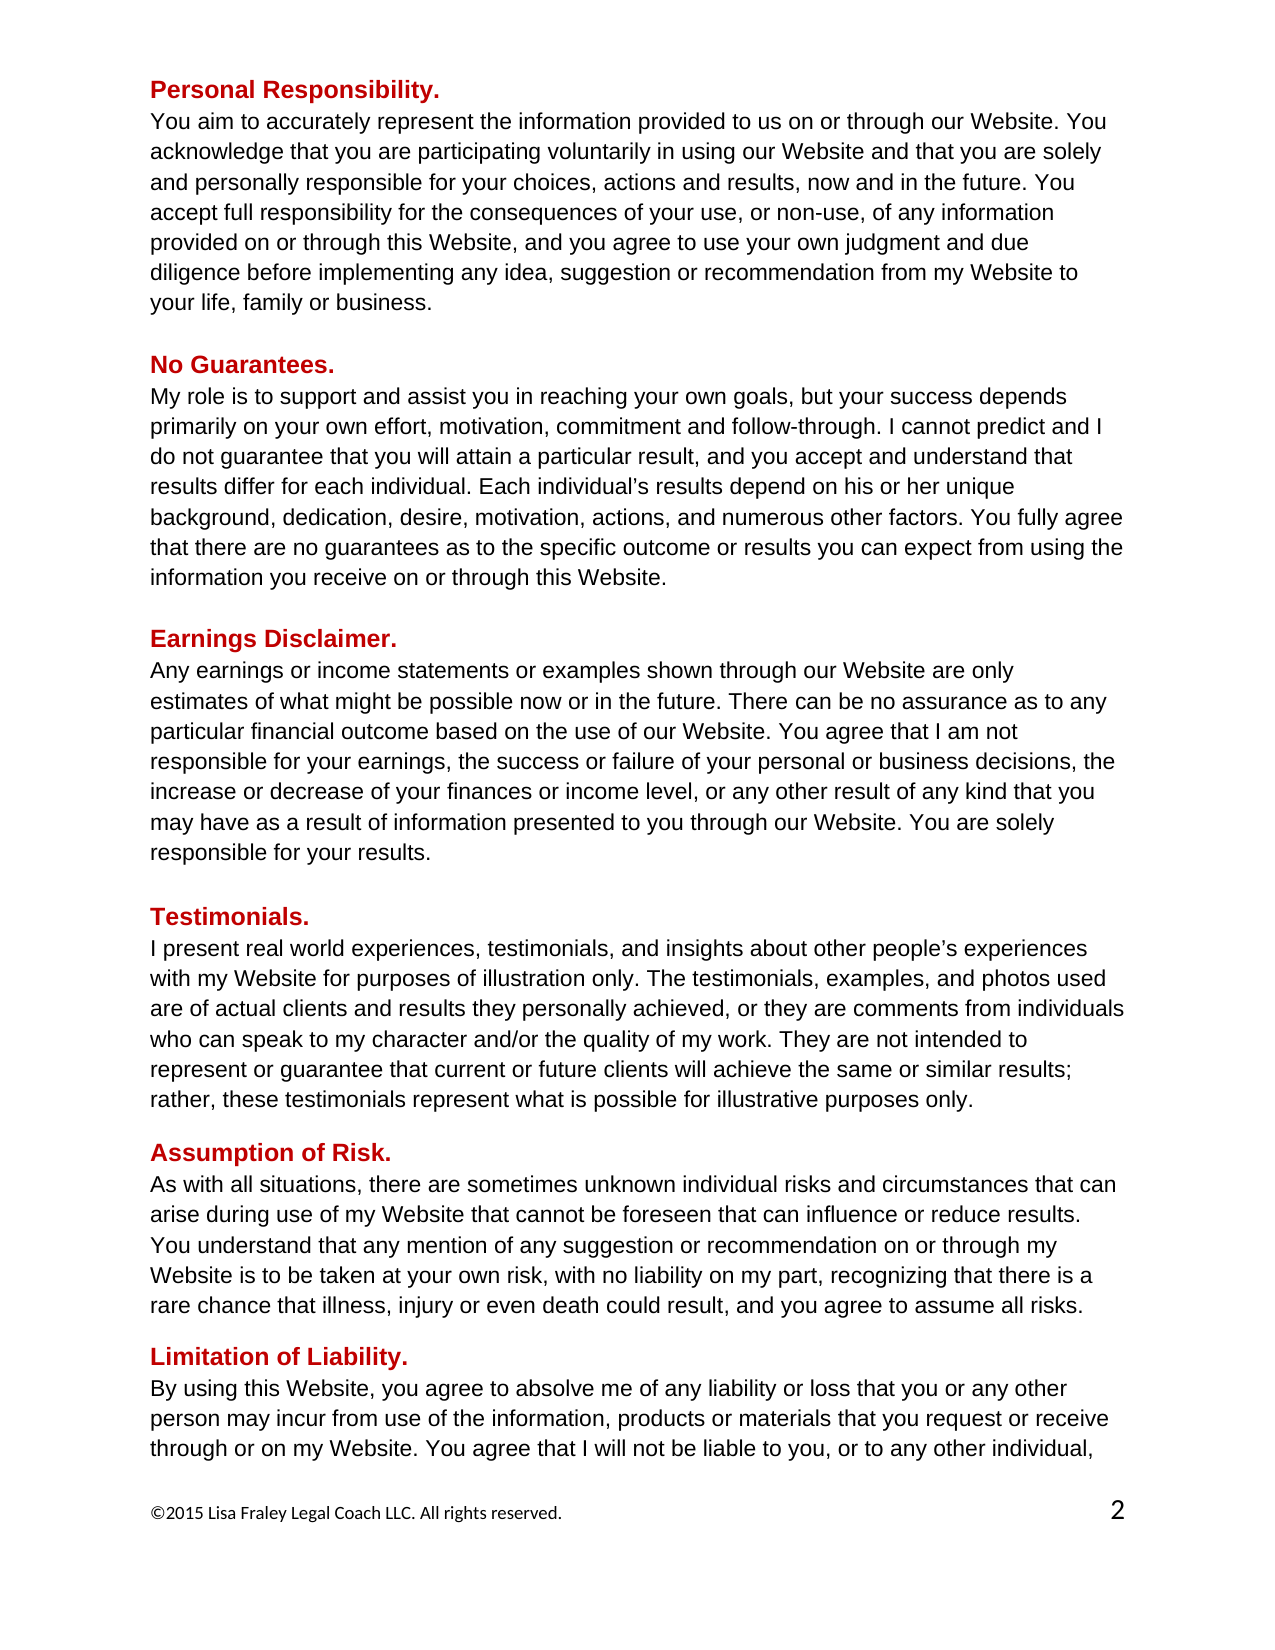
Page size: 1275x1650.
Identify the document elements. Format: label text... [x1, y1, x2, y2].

text Earnings Disclaimer. [150, 624, 1125, 653]
text I present real world experiences, testimonials, and insights about other people’s experiences with my Website for purposes of illustration only. The testimonials, examples, and photos used are of actual clients and results they personally achieved, or they are comments from individuals who can speak to my character and/or the quality of my work. They are not intended to represent or guarantee that current or future clients will achieve the same or similar results; rather, these testimonials represent what is possible for illustrative purposes only. [150, 935, 1125, 1112]
text My role is to support and assist you in reaching your own goals, but your success depends primarily on your own effort, motivation, commitment and follow-through. I cannot predict and I do not guarantee that you will attain a particular result, and you accept and understand that results differ for each individual. Each individual’s results depend on his or her unique background, dedication, desire, motivation, actions, and numerous other factors. You fully agree that there are no guarantees as to the specific outcome or results you can expect from using the information you receive on or through this Website. [150, 383, 1125, 590]
text Limitation of Liability. [150, 1341, 1125, 1370]
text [150, 1374, 1125, 1461]
text Personal Responsibility. [150, 75, 1125, 104]
text Assumption of Risk. [150, 1138, 1125, 1167]
text Any earnings or income statements or examples shown through our Website are only estimates of what might be possible now or in the future. There can be no assurance as to any particular financial outcome based on the use of our Website. You agree that I am not responsible for your earnings, the success or failure of your personal or business decisions, the increase or decrease of your finances or income level, or any other result of any kind that you may have as a result of information presented to you through our Website. You are solely responsible for your results. [150, 657, 1125, 865]
text Testimonials. [150, 902, 1125, 931]
text As with all situations, there are sometimes unknown individual risks and circumstances that can arise during use of my Website that cannot be foreseen that can influence or reduce results. You understand that any mention of any suggestion or recommendation on or through my Website is to be taken at your own risk, with no liability on my part, recognizing that there is a rare chance that illness, injury or even death could result, and you agree to assume all risks. [150, 1171, 1125, 1318]
text You aim to accurately represent the information provided to us on or through our Website. You acknowledge that you are participating voluntarily in using our Website and that you are solely and personally responsible for your choices, actions and results, now and in the future. You accept full responsibility for the consequences of your use, or non-use, of any information provided on or through this Website, and you agree to use your own judgment and due diligence before implementing any idea, suggestion or recommendation from my Website to your life, family or business. [150, 108, 1125, 316]
text No Guarantees. [150, 350, 1125, 378]
